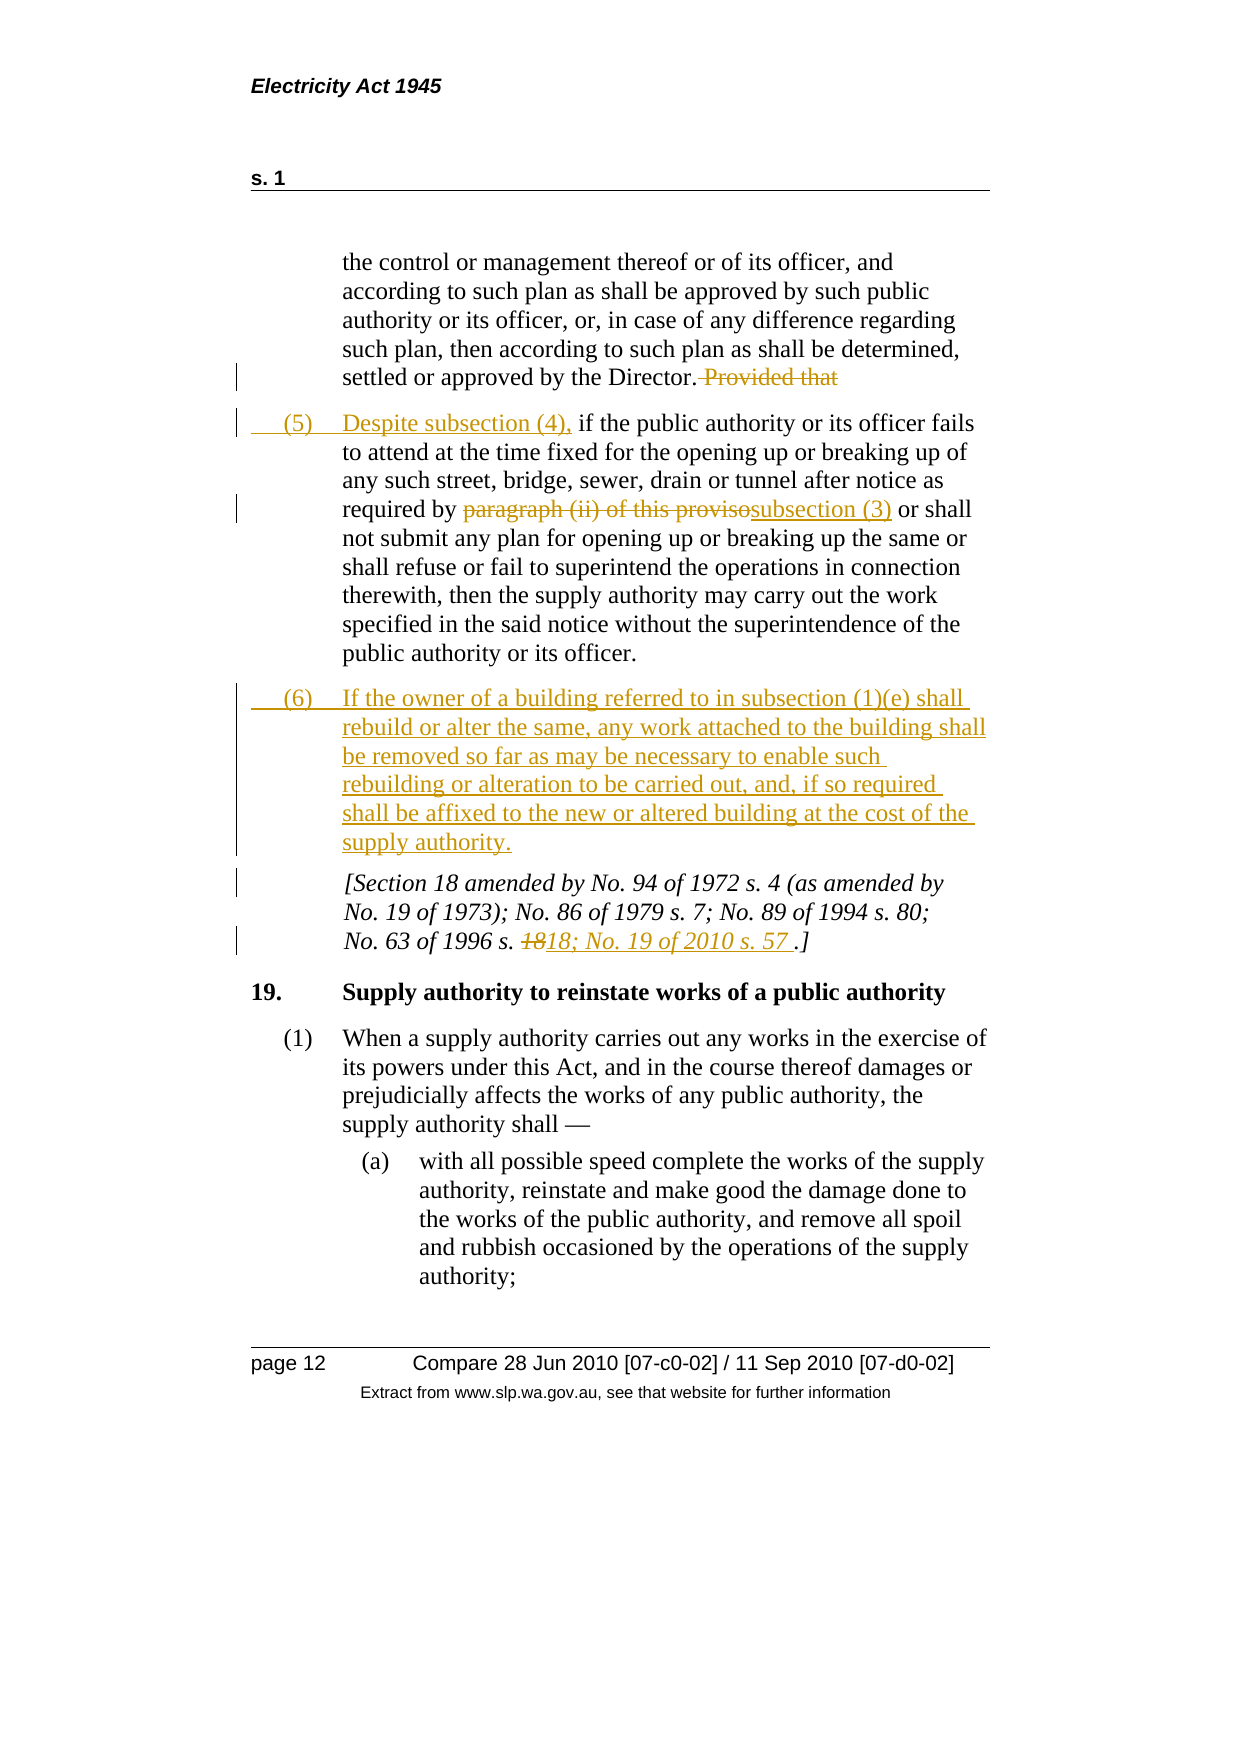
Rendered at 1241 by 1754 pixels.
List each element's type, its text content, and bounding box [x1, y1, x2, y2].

text (a) with all possible speed complete the works of the supply authority, reinstate and make good the damage done to the works of the public authority, and remove all spoil and rubbish occasioned by the operations of the supply authority; [251, 1146, 990, 1290]
text (1) When a supply authority carries out any works in the exercise of its powers under this Act, and in the course thereof damages or prejudicially affects the works of any public authority, the supply authority shall — [251, 1023, 990, 1138]
subtitle 19. Supply authority to reinstate works of a public authority [251, 977, 990, 1006]
text [Section 18 amended by No. 94 of 1972 s. 4 (as amended by No. 19 of 1973); No. 86 of 1979 s. 7; No. 89 of 1994 s. 80; No. 63 of 1996 s. .] [251, 868, 990, 954]
text if the public authority or its officer fails to attend at the time fixed for the opening up or breaking up of any such street, bridge, sewer, drain or tunnel after notice as required by or shall not submit any plan for opening up or breaking up the same or shall refuse or fail to superintend the operations in connection therewith, then the supply authority may carry out the work specified in the said notice without the superintendence of the public authority or its officer. [251, 408, 990, 667]
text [251, 247, 990, 391]
